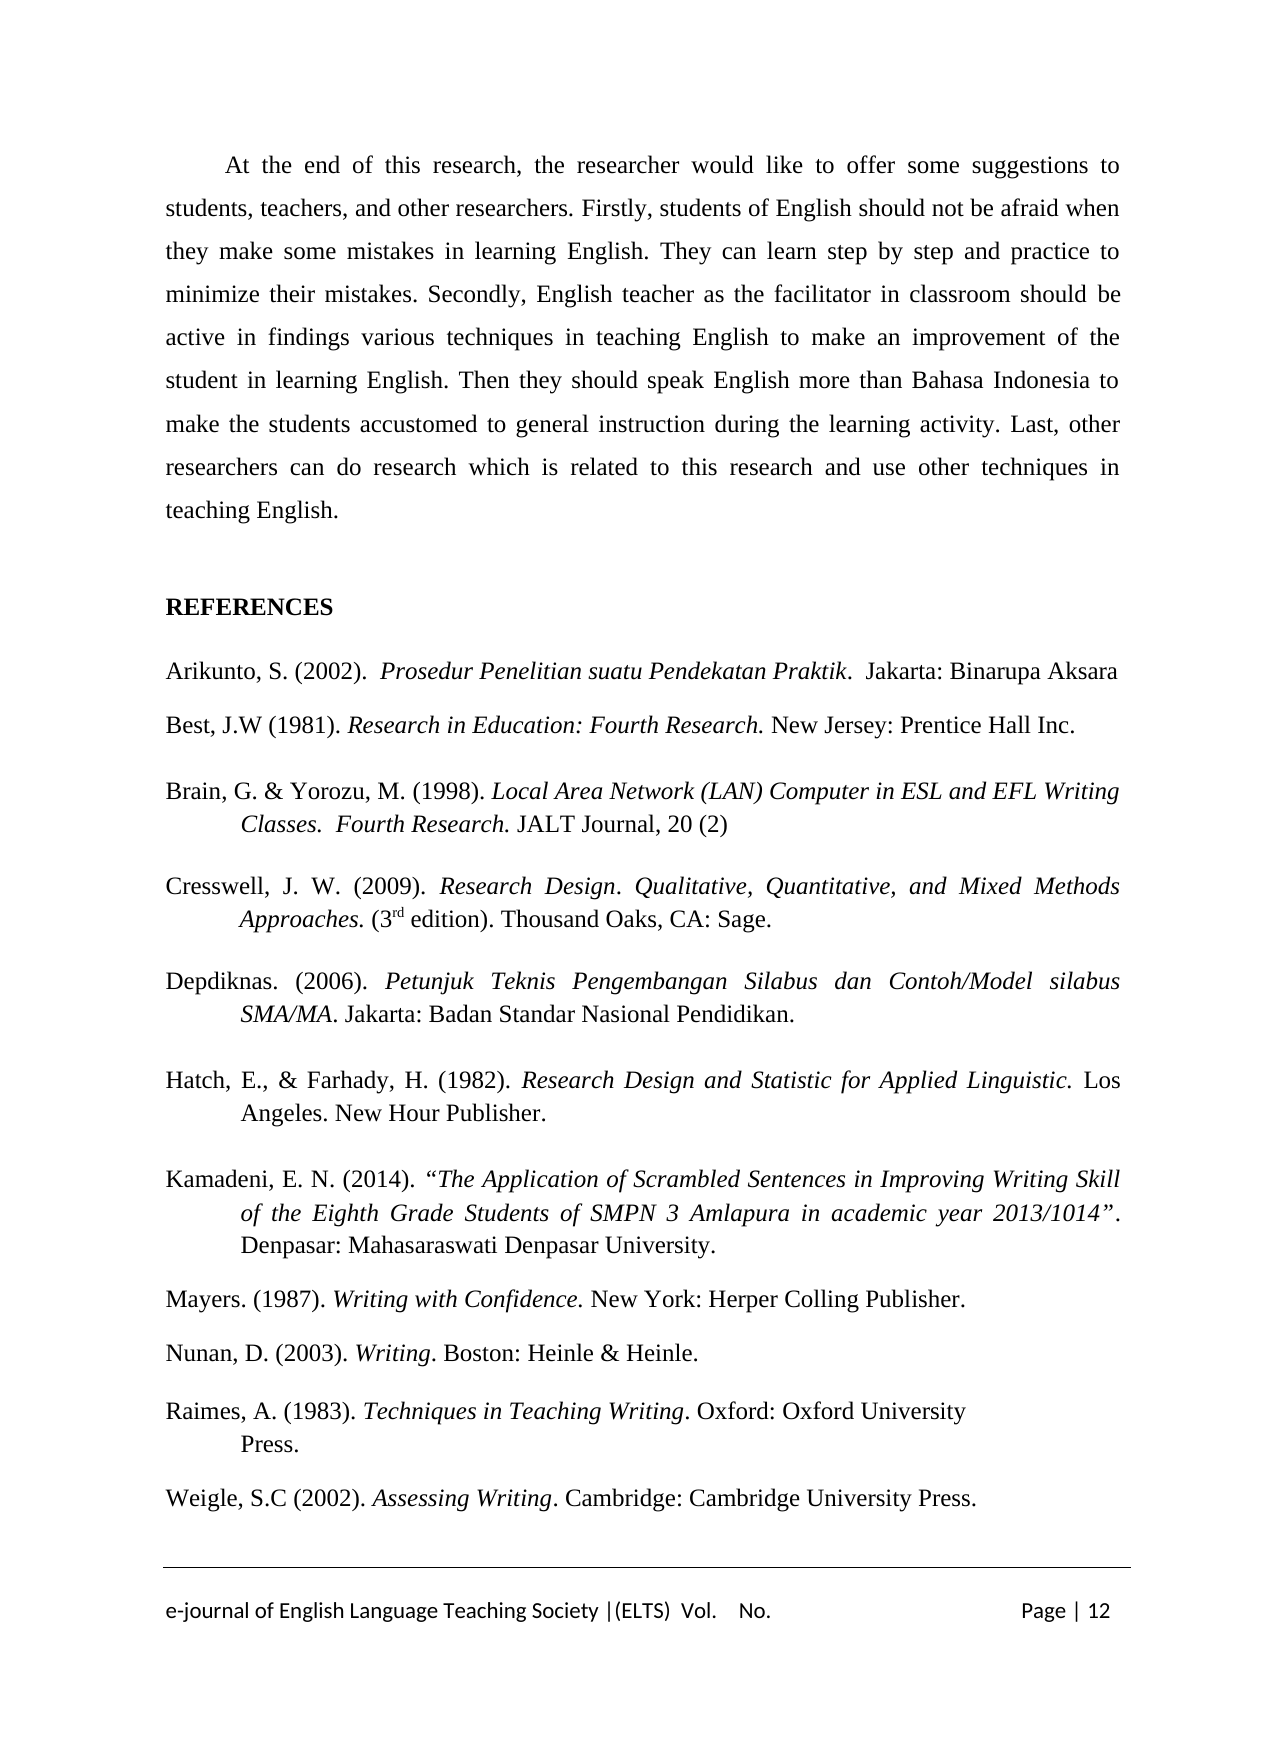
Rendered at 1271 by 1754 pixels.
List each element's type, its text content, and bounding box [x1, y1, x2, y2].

text Brain, G. & Yorozu, M. (1998). Local Area Network (LAN) Computer in ESL and EFL Writing Classes. Fourth Research. JALT Journal, 20 (2) [165, 776, 1121, 838]
text Weigle, S.C (2002). Assessing Writing. Cambridge: Cambridge University Press. [165, 1483, 1121, 1511]
text Arikunto, S. (2002). Prosedur Penelitian suatu Pendekatan Praktik. Jakarta: Binarupa Aksara [165, 656, 1121, 685]
text Best, J.W (1981). Research in Education: Fourth Research. New Jersey: Prentice Hall Inc. [165, 710, 1121, 739]
text Hatch, E., & Farhady, H. (1982). Research Design and Statistic for Applied Linguistic. Los Angeles. New Hour Publisher. [165, 1066, 1121, 1127]
text Mayers. (1987). Writing with Confidence. New York: Herper Colling Publisher. [165, 1284, 1121, 1313]
text Cresswell, J. W. (2009). Research Design. Qualitative, Quantitative, and Mixed Methods Approaches. (3rd edition). Thousand Oaks, CA: Sage. [165, 871, 1121, 933]
text Depdiknas. (2006). Petunjuk Teknis Pengembangan Silabus dan Contoh/Model silabus SMA/MA. Jakarta: Badan Standar Nasional Pendidikan. [165, 966, 1121, 1028]
list REFERENCES [165, 592, 1121, 621]
text Press. [240, 1429, 1121, 1458]
text Nunan, D. (2003). Writing. Boston: Heinle & Heinle. [165, 1338, 1121, 1367]
text At the end of this research, the researcher would like to offer some suggestions to students, teachers, and other researchers. Firstly, students of English should not be afraid when they make some mistakes in learning English. They can learn step by step and practice to minimize their mistakes. Secondly, English teacher as the facilitator in classroom should be active in findings various techniques in teaching English to make an improvement of the student in learning English. Then they should speak English more than Bahasa Indonesia to make the students accustomed to general instruction during the learning activity. Last, other researchers can do research which is related to this research and use other techniques in teaching English. [165, 150, 1121, 524]
text Kamadeni, E. N. (2014). “The Application of Scrambled Sentences in Improving Writing Skill of the Eighth Grade Students of SMPN 3 Amlapura in academic year 2013/1014”. Denpasar: Mahasaraswati Denpasar University. [165, 1164, 1121, 1259]
text Raimes, A. (1983). Techniques in Teaching Writing. Oxford: Oxford University [165, 1396, 1121, 1424]
